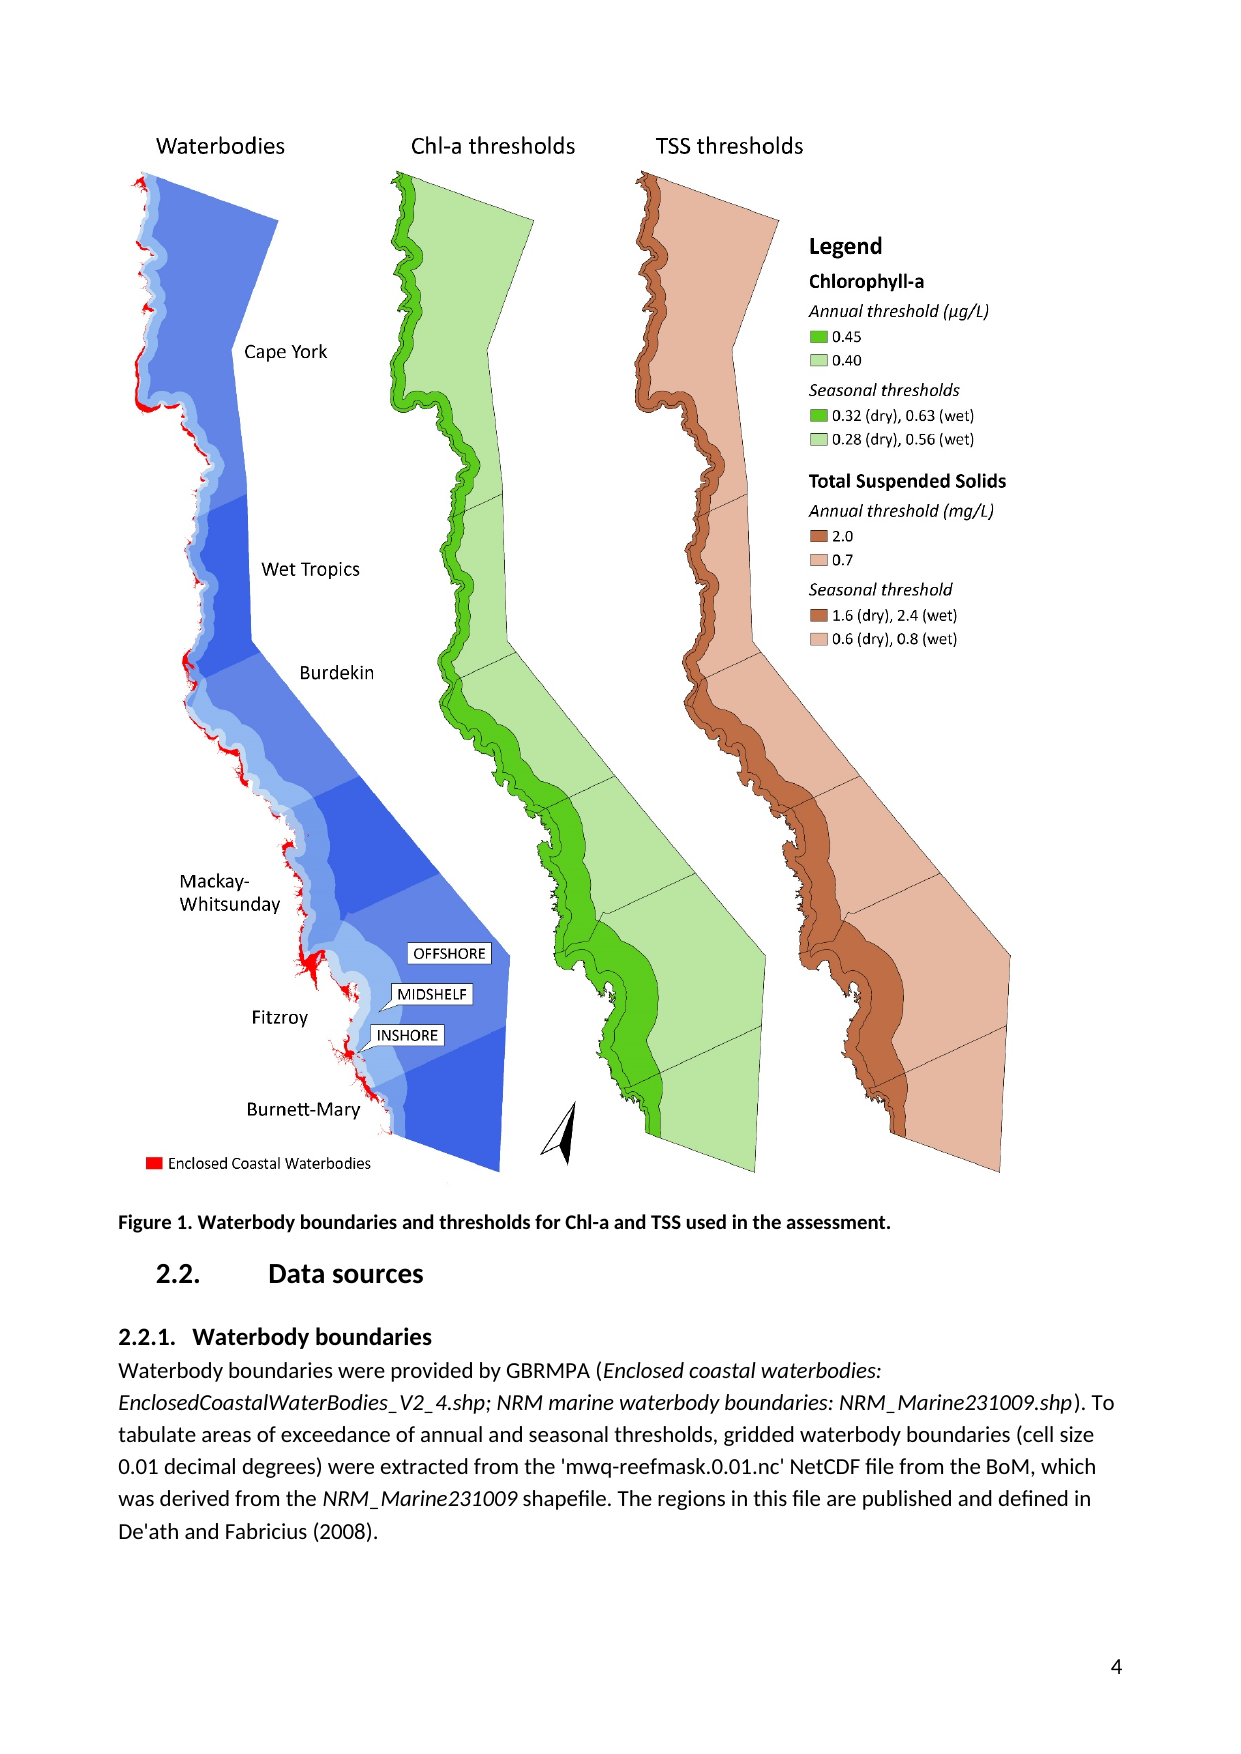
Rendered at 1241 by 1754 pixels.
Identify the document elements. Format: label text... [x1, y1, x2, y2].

picture [118, 124, 1033, 1193]
subtitle Data sources [156, 1255, 1122, 1291]
text Figure 1. Waterbody boundaries and thresholds for Chl-a and TSS used in the assessment. [118, 1209, 1122, 1234]
subtitle Waterbody boundaries [118, 1321, 1122, 1352]
text Waterbody boundaries were provided by GBRMPA (Enclosed coastal waterbodies: EnclosedCoastalWaterBodies_V2_4.shp; NRM marine waterbody boundaries: NRM_Marine231009.shp). To tabulate areas of exceedance of annual and seasonal thresholds, gridded waterbody boundaries (cell size 0.01 decimal degrees) were extracted from the 'mwq-reefmask.0.01.nc' NetCDF file from the BoM, which was derived from the NRM_Marine231009 shapefile. The regions in this file are published and defined in De'ath and Fabricius (2008). [118, 1356, 1122, 1545]
